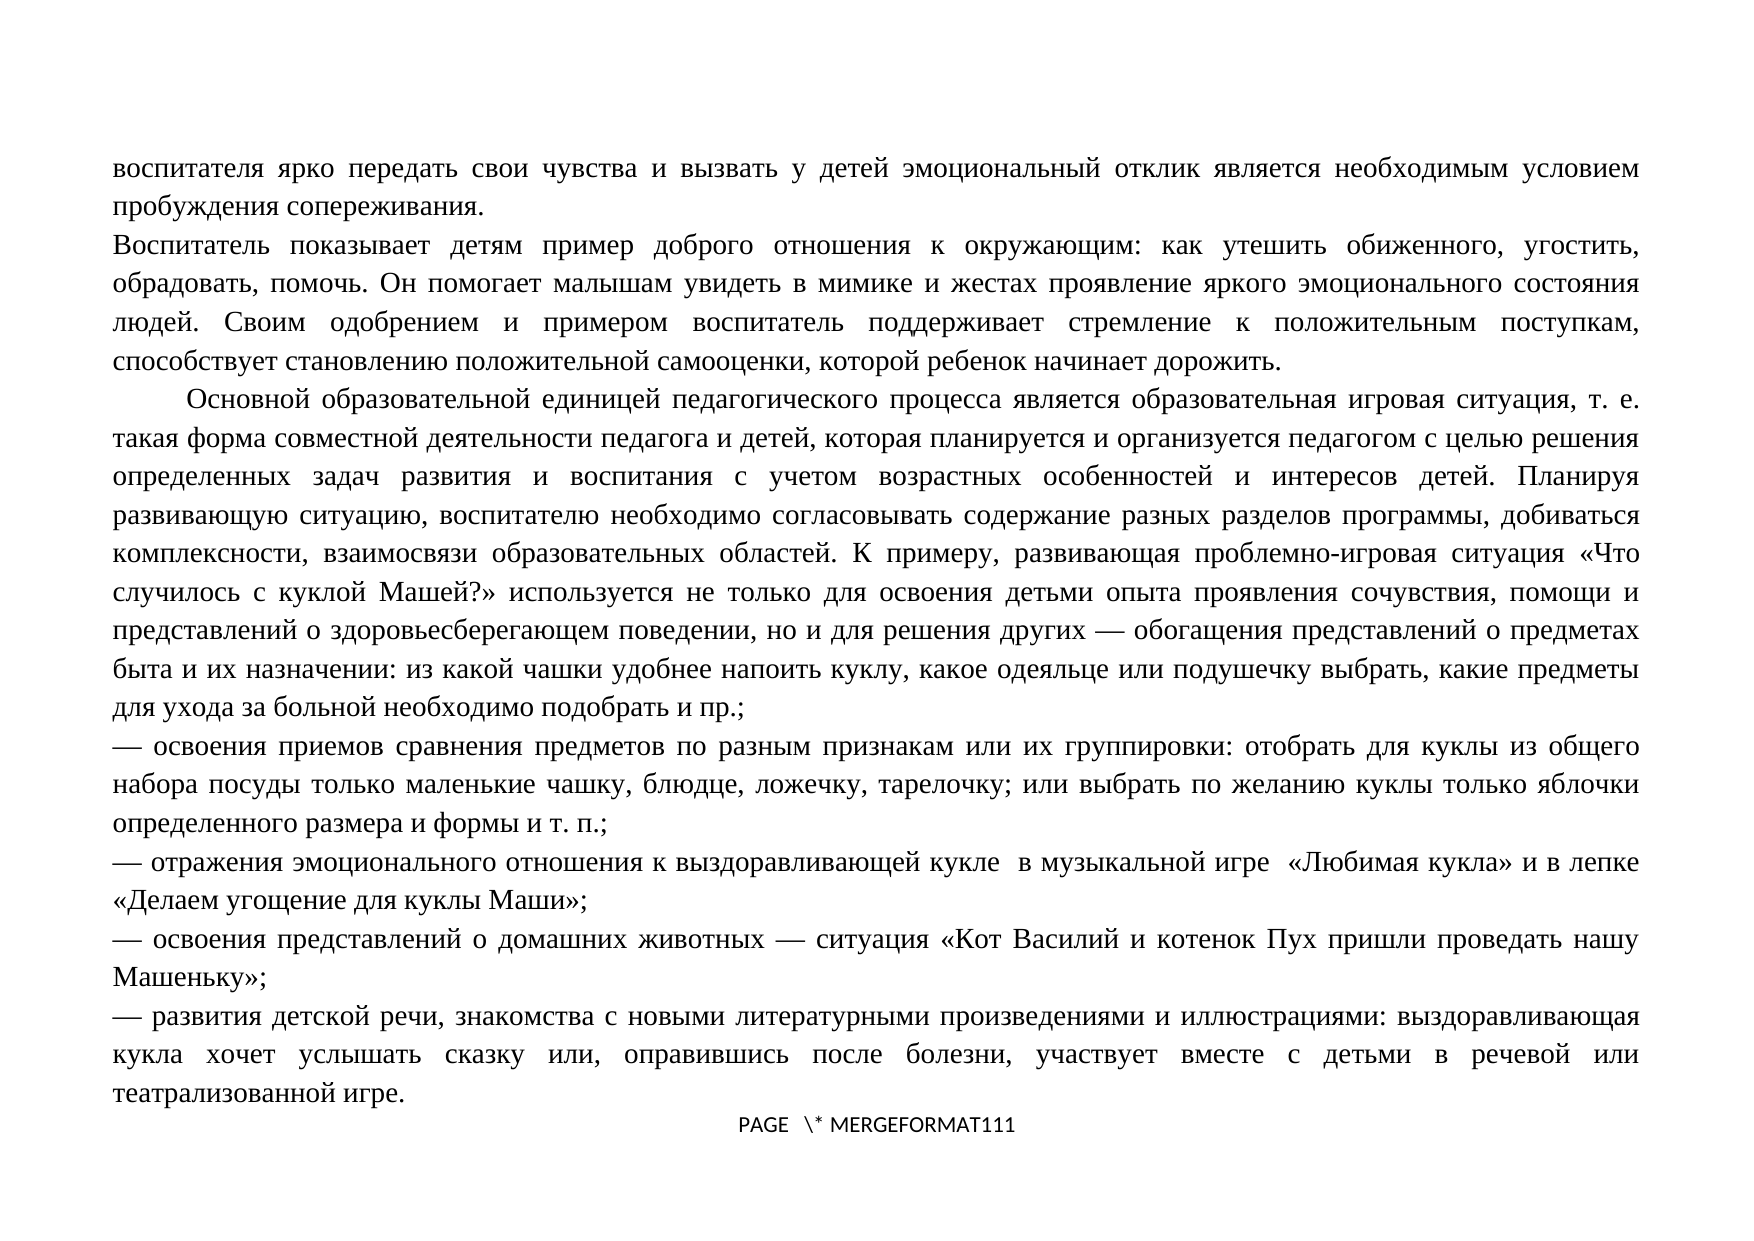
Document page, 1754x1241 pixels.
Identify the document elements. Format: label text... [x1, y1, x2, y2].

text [112, 150, 1641, 222]
text — освоения приемов сравнения предметов по разным признакам или их группировки: отобрать для куклы из общего набора посуды только маленькие чашку, блюдце, ложечку, тарелочку; или выбрать по желанию куклы только яблочки определенного размера и формы и т. п.; [112, 728, 1641, 839]
text Основной образовательной единицей педагогического процесса является образовательная игровая ситуация, т. е. такая форма совместной деятельности педагога и детей, которая планируется и организуется педагогом с целью решения определенных задач развития и воспитания с учетом возрастных особенностей и интересов детей. Планируя развивающую ситуацию, воспитателю необходимо согласовывать содержание разных разделов программы, добиваться комплексности, взаимосвязи образовательных областей. К примеру, развивающая проблемно-игровая ситуация «Что случилось с куклой Машей?» используется не только для освоения детьми опыта проявления сочувствия, помощи и представлений о здоровьесберегающем поведении, но и для решения других — обогащения представлений о предметах быта и их назначении: из какой чашки удобнее напоить куклу, какое одеяльце или подушечку выбрать, какие предметы для ухода за больной необходимо подобрать и пр.; [112, 381, 1641, 723]
text — отражения эмоционального отношения к выздоравливающей кукле в музыкальной игре «Любимая кукла» и в лепке «Делаем угощение для куклы Маши»; [112, 844, 1641, 916]
text — развития детской речи, знакомства с новыми литературными произведениями и иллюстрациями: выздоравливающая кукла хочет услышать сказку или, оправившись после болезни, участвует вместе с детьми в речевой или театрализованной игре. [112, 998, 1641, 1108]
text Воспитатель показывает детям пример доброго отношения к окружающим: как утешить обиженного, угостить, обрадовать, помочь. Он помогает малышам увидеть в мимике и жестах проявление яркого эмоционального состояния людей. Своим одобрением и примером воспитатель поддерживает стремление к положительным поступкам, способствует становлению положительной самооценки, которой ребенок начинает дорожить. [112, 227, 1641, 376]
text — освоения представлений о домашних животных — ситуация «Кот Василий и котенок Пух пришли проведать нашу Машеньку»; [112, 921, 1641, 993]
